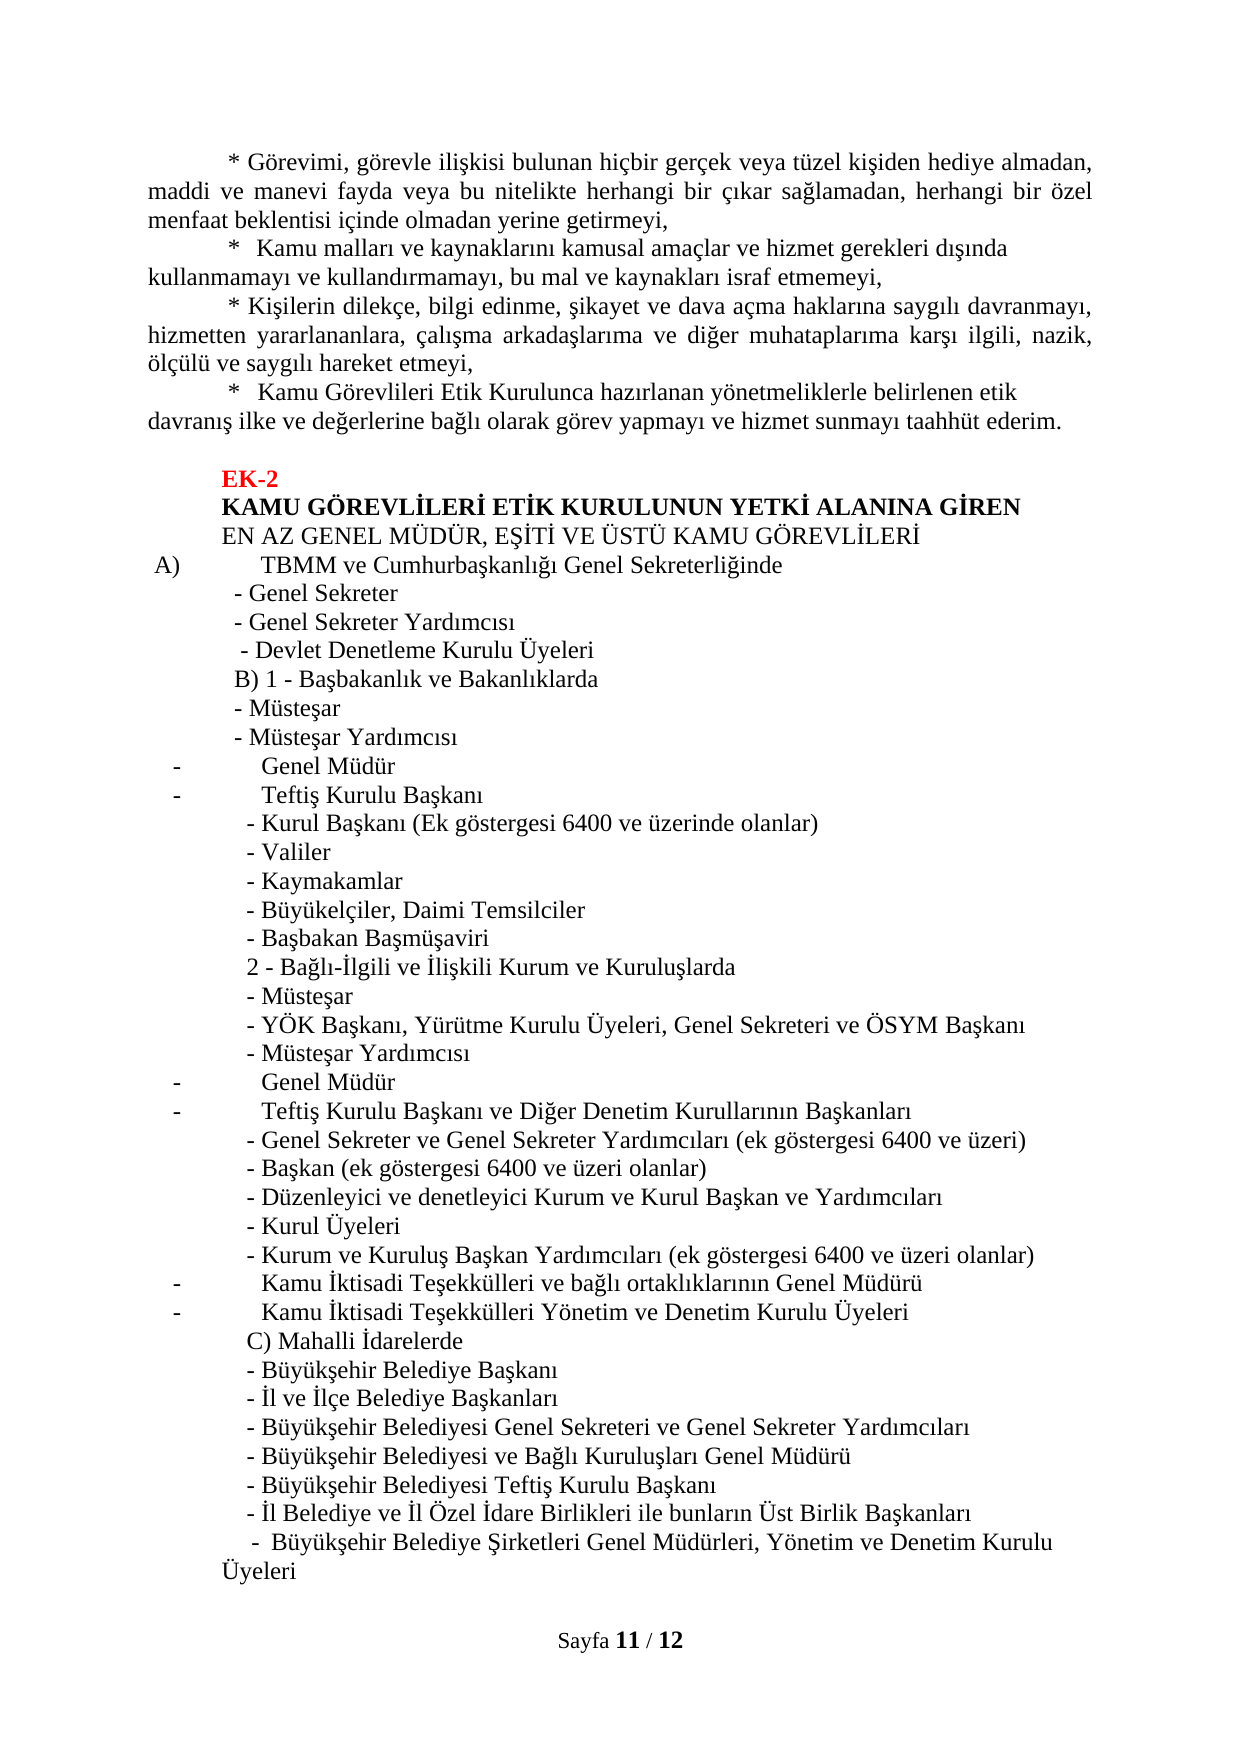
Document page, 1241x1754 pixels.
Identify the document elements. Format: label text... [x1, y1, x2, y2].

list YÖK Başkanı, Yürütme Kurulu Üyeleri, Genel Sekreteri ve ÖSYM Başkanı [246, 1010, 1105, 1038]
list Büyükşehir Belediye Şirketleri Genel Müdürleri, Yönetim ve Denetim Kurulu Üyeleri [221, 1527, 1093, 1585]
list Kurum ve Kuruluş Başkan Yardımcıları (ek göstergesi 6400 ve üzeri olanlar) [246, 1240, 1105, 1268]
list Büyükşehir Belediyesi ve Bağlı Kuruluşları Genel Müdürü [246, 1441, 1105, 1470]
list Büyükşehir Belediye Başkanı [246, 1355, 1105, 1383]
list Müsteşar Yardımcısı [234, 722, 1105, 751]
list Büyükelçiler, Daimi Temsilciler [246, 895, 1105, 923]
list 1 - Başbakanlık ve Bakanlıklarda [234, 665, 1105, 693]
list İl ve İlçe Belediye Başkanları [246, 1383, 1105, 1412]
list Düzenleyici ve denetleyici Kurum ve Kurul Başkan ve Yardımcıları [246, 1182, 1105, 1211]
list Valiler [246, 837, 1105, 866]
list Devlet Denetleme Kurulu Üyeleri [240, 636, 1105, 665]
list Genel Müdür [148, 751, 1105, 779]
list Teftiş Kurulu Başkanı [148, 780, 1105, 808]
list Müsteşar [246, 981, 1105, 1010]
list Başkan (ek göstergesi 6400 ve üzeri olanlar) [246, 1153, 1105, 1182]
list Görevimi, görevle ilişkisi bulunan hiçbir gerçek veya tüzel kişiden hediye almadan, maddi ve manevi fayda veya bu nitelikte herhangi bir çıkar sağlamadan, herhangi bir özel menfaat beklentisi içinde olmadan yerine getirmeyi, [148, 147, 1093, 233]
list Kamu İktisadi Teşekkülleri ve bağlı ortaklıklarının Genel Müdürü [148, 1268, 1105, 1297]
list Başbakan Başmüşaviri [246, 923, 1105, 952]
list Teftiş Kurulu Başkanı ve Diğer Denetim Kurullarının Başkanları [148, 1096, 1105, 1125]
subtitle EK-2 [221, 464, 1105, 492]
list Genel Sekreter [234, 578, 1105, 607]
text 2 - Bağlı-İlgili ve İlişkili Kurum ve Kuruluşlarda [246, 952, 1105, 981]
text EN AZ GENEL MÜDÜR, EŞİTİ VE ÜSTÜ KAMU GÖREVLİLERİ [221, 521, 1105, 550]
list Kamu Görevlileri Etik Kurulunca hazırlanan yönetmeliklerle belirlenen etik davranış ilke ve değerlerine bağlı olarak görev yapmayı ve hizmet sunmayı taahhüt ederim. [148, 377, 1093, 435]
text KAMU GÖREVLİLERİ ETİK KURULUNUN YETKİ ALANINA GİREN [221, 492, 1105, 521]
list Kamu İktisadi Teşekkülleri Yönetim ve Denetim Kurulu Üyeleri [148, 1297, 1105, 1326]
list Genel Sekreter ve Genel Sekreter Yardımcıları (ek göstergesi 6400 ve üzeri) [246, 1125, 1105, 1153]
list Genel Sekreter Yardımcısı [234, 607, 1105, 636]
list Kişilerin dilekçe, bilgi edinme, şikayet ve dava açma haklarına saygılı davranmayı, hizmetten yararlananlara, çalışma arkadaşlarıma ve diğer muhataplarıma karşı ilgili, nazik, ölçülü ve saygılı hareket etmeyi, [148, 291, 1093, 377]
list Kurul Üyeleri [246, 1211, 1105, 1240]
list Büyükşehir Belediyesi Teftiş Kurulu Başkanı [246, 1470, 1105, 1498]
list Kamu malları ve kaynaklarını kamusal amaçlar ve hizmet gerekleri dışında kullanmamayı ve kullandırmamayı, bu mal ve kaynakları israf etmemeyi, [148, 233, 1093, 291]
list Büyükşehir Belediyesi Genel Sekreteri ve Genel Sekreter Yardımcıları [246, 1412, 1105, 1441]
list İl Belediye ve İl Özel İdare Birlikleri ile bunların Üst Birlik Başkanları [246, 1498, 1105, 1527]
list Kaymakamlar [246, 866, 1105, 895]
list Mahalli İdarelerde [246, 1326, 1105, 1355]
list TBMM ve Cumhurbaşkanlığı Genel Sekreterliğinde [148, 550, 1105, 578]
list Kurul Başkanı (Ek göstergesi 6400 ve üzerinde olanlar) [246, 808, 1105, 837]
list Genel Müdür [148, 1067, 1105, 1096]
list Müsteşar [234, 693, 1105, 722]
list Müsteşar Yardımcısı [246, 1038, 1105, 1067]
